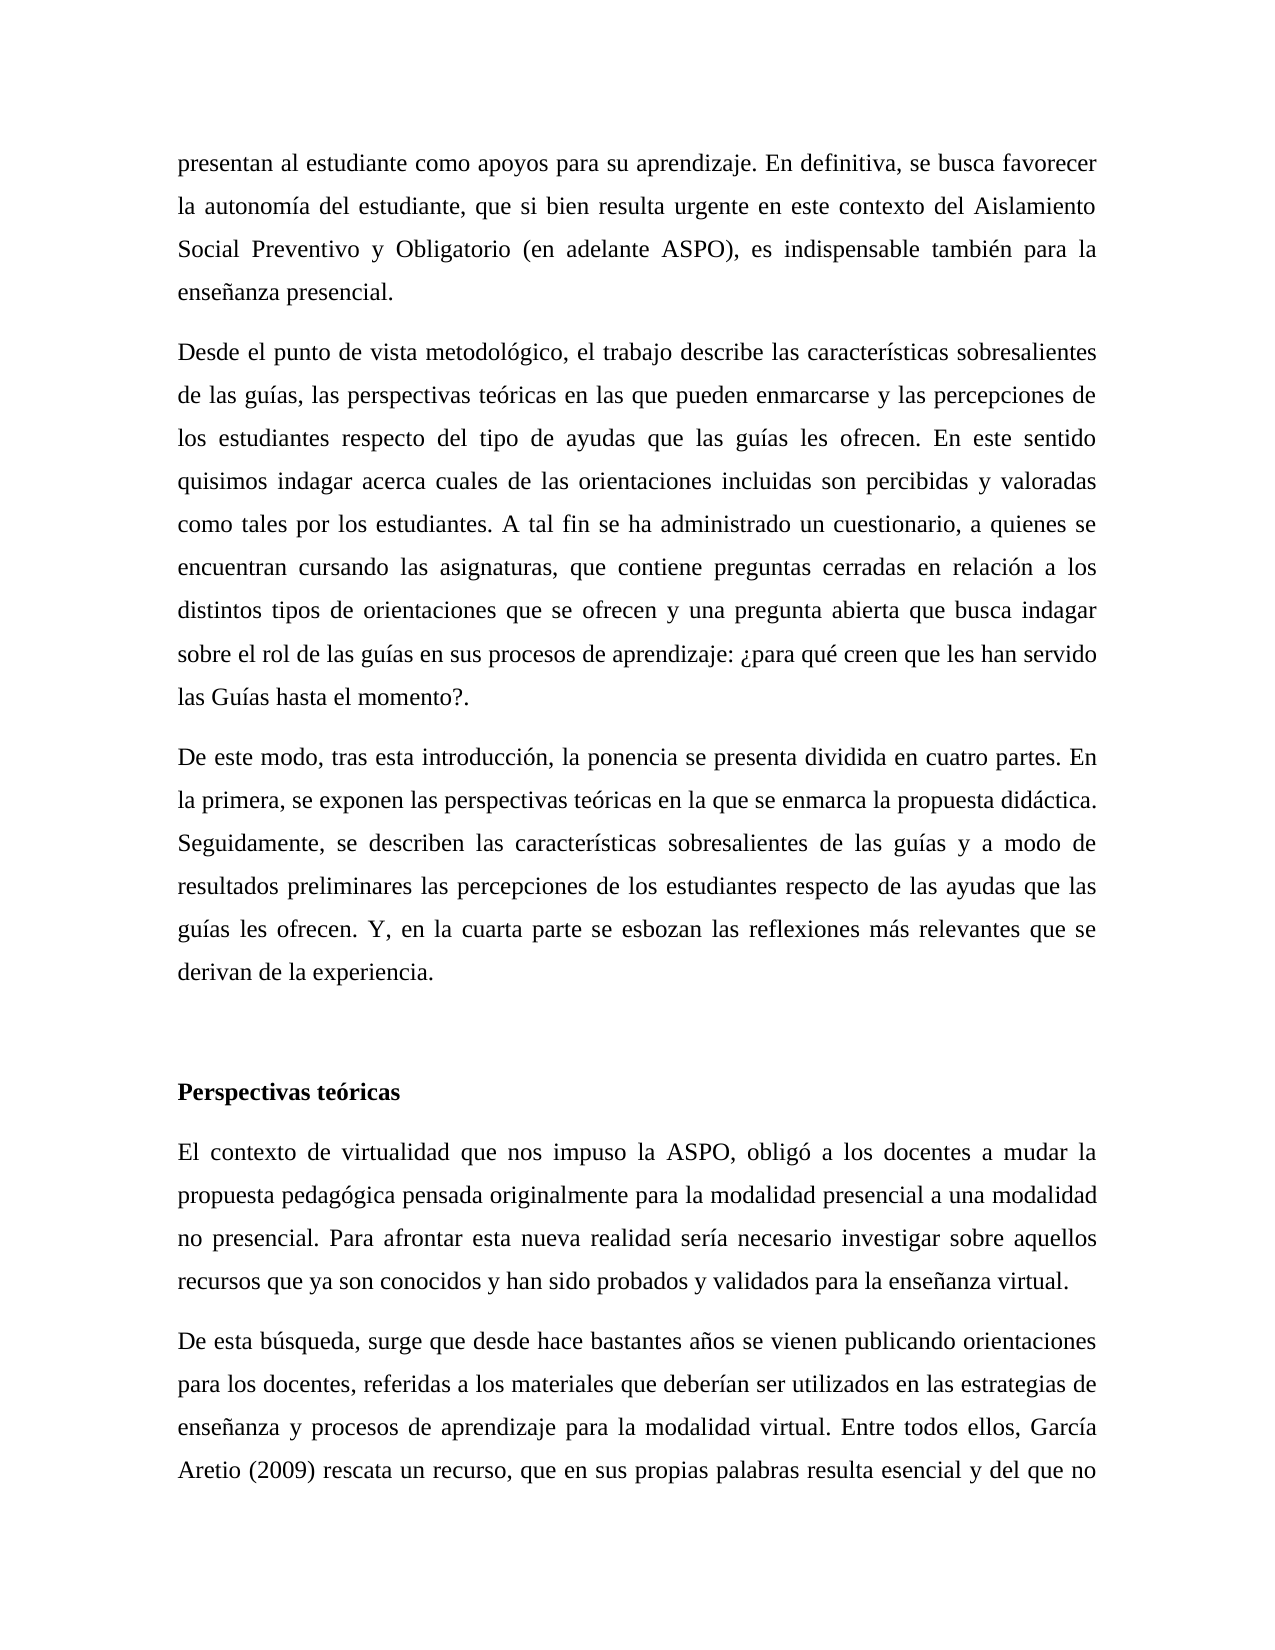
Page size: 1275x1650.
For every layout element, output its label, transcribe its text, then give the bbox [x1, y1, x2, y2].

text De este modo, tras esta introducción, la ponencia se presenta dividida en cuatro partes. En la primera, se exponen las perspectivas teóricas en la que se enmarca la propuesta didáctica. Seguidamente, se describen las características sobresalientes de las guías y a modo de resultados preliminares las percepciones de los estudiantes respecto de las ayudas que las guías les ofrecen. Y, en la cuarta parte se esbozan las reflexiones más relevantes que se derivan de la experiencia. [177, 742, 1098, 986]
text Desde el punto de vista metodológico, el trabajo describe las características sobresalientes de las guías, las perspectivas teóricas en las que pueden enmarcarse y las percepciones de los estudiantes respecto del tipo de ayudas que las guías les ofrecen. En este sentido quisimos indagar acerca cuales de las orientaciones incluidas son percibidas y valoradas como tales por los estudiantes. A tal fin se ha administrado un cuestionario, a quienes se encuentran cursando las asignaturas, que contiene preguntas cerradas en relación a los distintos tipos de orientaciones que se ofrecen y una pregunta abierta que busca indagar sobre el rol de las guías en sus procesos de aprendizaje: ¿para qué creen que les han servido las Guías hasta el momento?. [177, 337, 1098, 711]
text Perspectivas teóricas [177, 1077, 1098, 1106]
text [177, 148, 1098, 306]
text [177, 1326, 1098, 1484]
text El contexto de virtualidad que nos impuso la ASPO, obligó a los docentes a mudar la propuesta pedagógica pensada originalmente para la modalidad presencial a una modalidad no presencial. Para afrontar esta nueva realidad sería necesario investigar sobre aquellos recursos que ya son conocidos y han sido probados y validados para la enseñanza virtual. [177, 1137, 1098, 1295]
